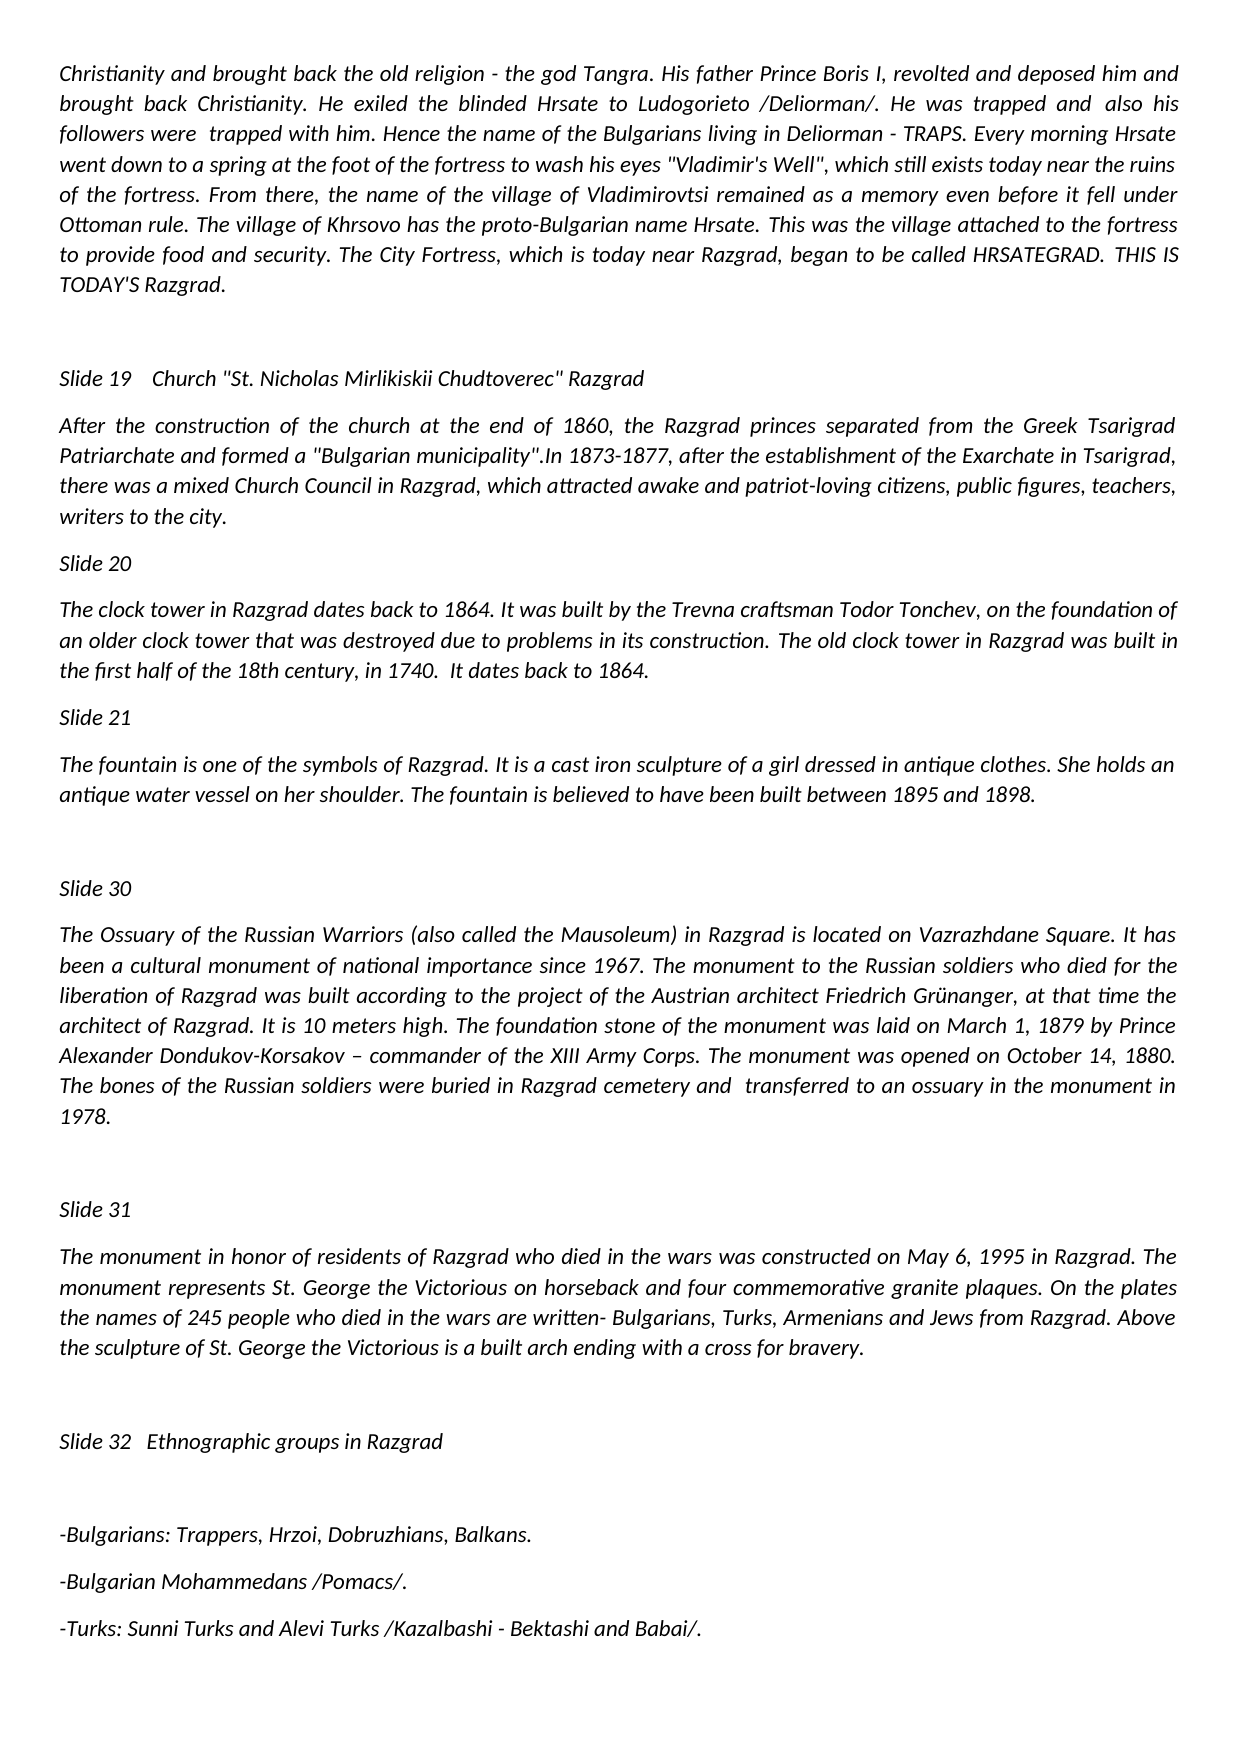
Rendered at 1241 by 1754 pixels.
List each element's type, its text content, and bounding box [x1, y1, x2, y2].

text Slide 21 [59, 703, 1181, 731]
text The monument in honor of residents of Razgrad who died in the wars was constructed on May 6, 1995 in Razgrad. The monument represents St. George the Victorious on horseback and four commemorative granite plaques. On the plates the names of 245 people who died in the wars are written- Bulgarians, Turks, Armenians and Jews from Razgrad. Above the sculpture of St. George the Victorious is a built arch ending with a cross for bravery. [59, 1242, 1181, 1361]
text -Bulgarians: Trappers, Hrzoi, Dobruzhians, Balkans. [59, 1521, 1181, 1549]
text Slide 20 [59, 549, 1181, 577]
text Slide 30 [59, 874, 1181, 902]
text Slide 31 [59, 1196, 1181, 1224]
text Slide 19 Church "St. Nicholas Mirlikiskii Chudtoverec" Razgrad [59, 364, 1181, 392]
text After the construction of the church at the end of 1860, the Razgrad princes separated from the Greek Tsarigrad Patriarchate and formed a "Bulgarian municipality".In 1873-1877, after the establishment of the Exarchate in Tsarigrad, there was a mixed Church Council in Razgrad, which attracted awake and patriot-loving citizens, public figures, teachers, writers to the city. [59, 411, 1181, 530]
text The fountain is one of the symbols of Razgrad. It is a cast iron sculpture of a girl dressed in antique clothes. She holds an antique water vessel on her shoulder. The fountain is believed to have been built between 1895 and 1898. [59, 750, 1181, 808]
text The clock tower in Razgrad dates back to 1864. It was built by the Trevna craftsman Todor Tonchev, on the foundation of an older clock tower that was destroyed due to problems in its construction. The old clock tower in Razgrad was built in the first half of the 18th century, in 1740. It dates back to 1864. [59, 596, 1181, 684]
text -Bulgarian Mohammedans /Pomacs/. [59, 1567, 1181, 1596]
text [59, 59, 1181, 299]
text Slide 32 Ethnographic groups in Razgrad [59, 1427, 1181, 1455]
text -Turks: Sunni Turks and Alevi Turks /Kazalbashi - Bektashi and Babai/. [59, 1614, 1181, 1642]
text The Ossuary of the Russian Warriors (also called the Mausoleum) in Razgrad is located on Vazrazhdane Square. It has been a cultural monument of national importance since 1967. The monument to the Russian soldiers who died for the liberation of Razgrad was built according to the project of the Austrian architect Friedrich Grünanger, at that time the architect of Razgrad. It is 10 meters high. The foundation stone of the monument was laid on March 1, 1879 by Prince Alexander Dondukov-Korsakov – commander of the XIII Army Corps. The monument was opened on October 14, 1880. The bones of the Russian soldiers were buried in Razgrad cemetery and transferred to an ossuary in the monument in 1978. [59, 921, 1181, 1130]
